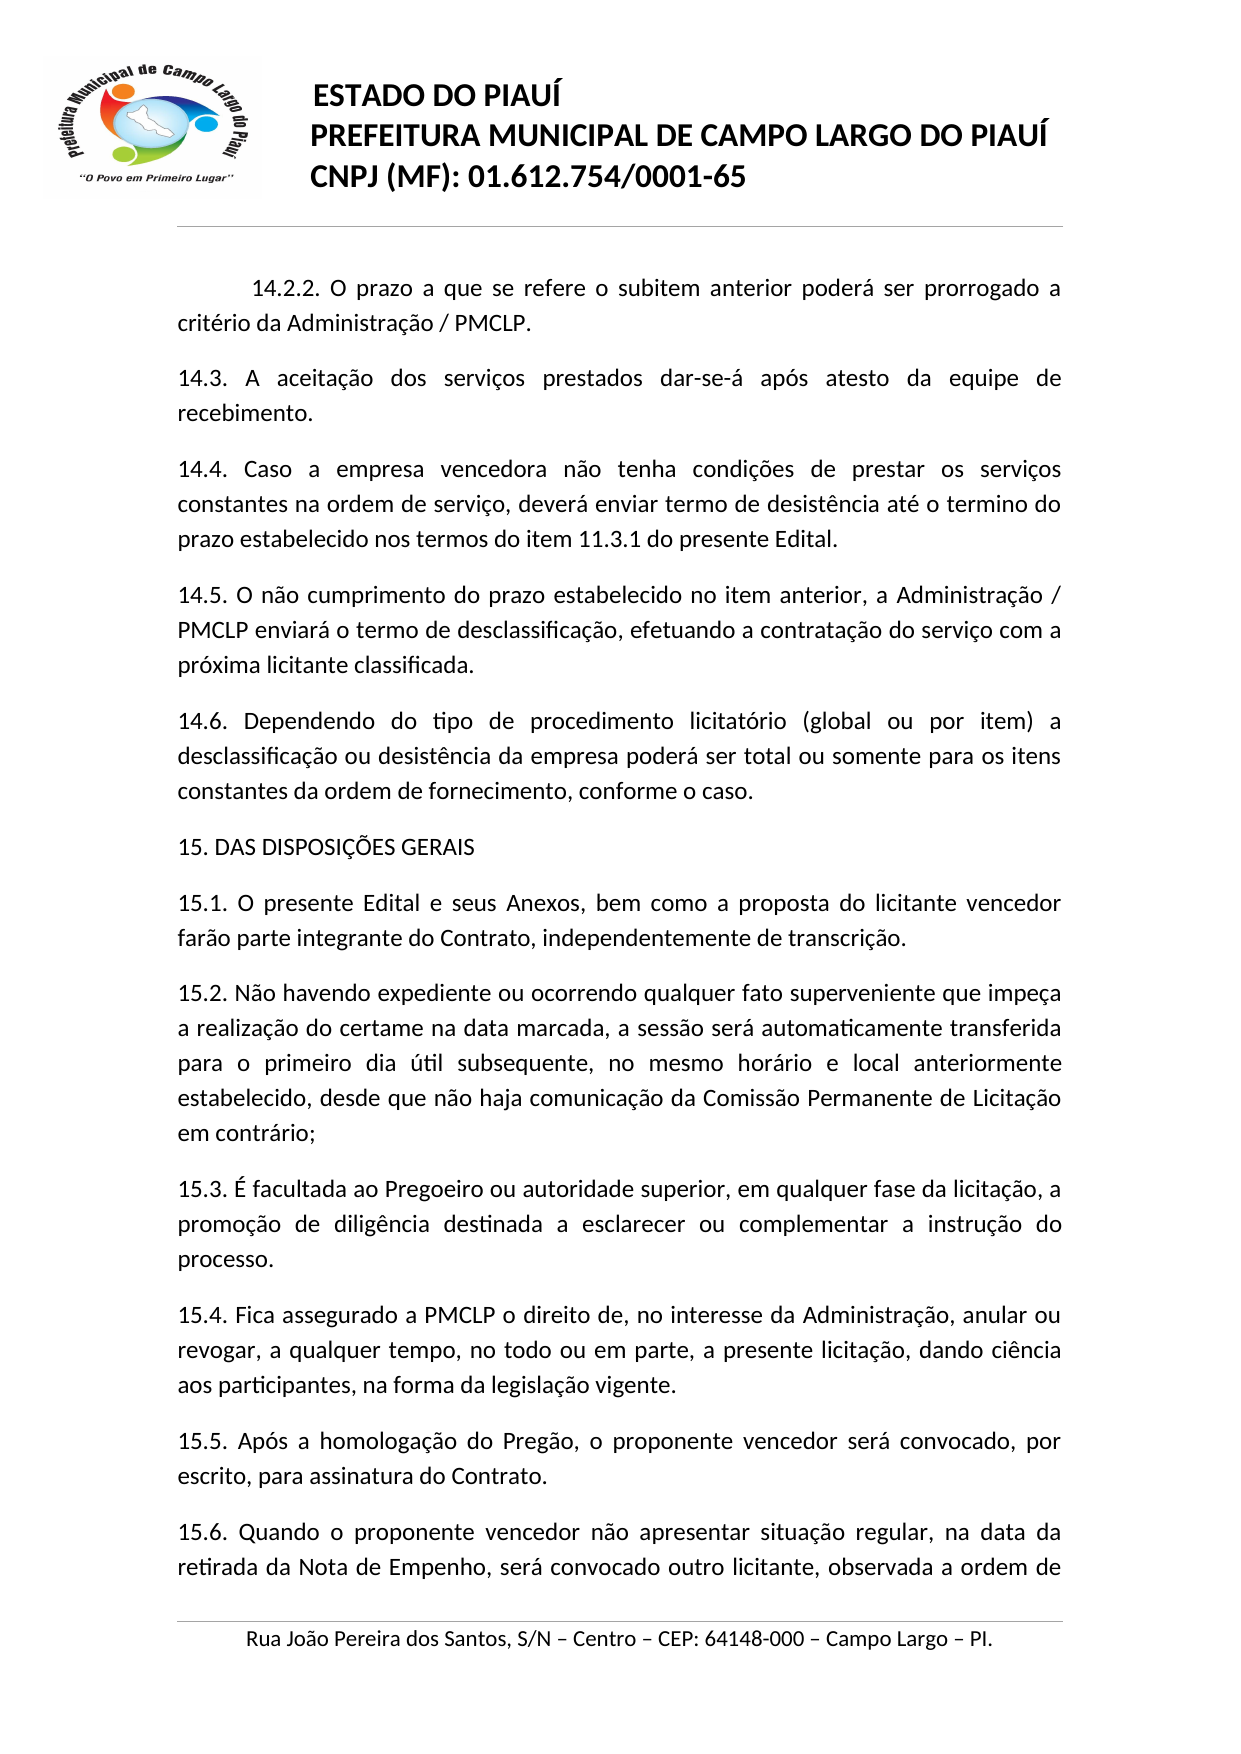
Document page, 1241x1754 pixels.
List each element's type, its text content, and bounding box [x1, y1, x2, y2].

text 15.3. É facultada ao Pregoeiro ou autoridade superior, em qualquer fase da licitação, a promoção de diligência destinada a esclarecer ou complementar a instrução do processo. [177, 1173, 1063, 1274]
text 15. DAS DISPOSIÇÕES GERAIS [177, 831, 1063, 861]
text 14.3. A aceitação dos serviços prestados dar-se-á após atesto da equipe de recebimento. [177, 363, 1063, 428]
text 15.1. O presente Edital e seus Anexos, bem como a proposta do licitante vencedor farão parte integrante do Contrato, independentemente de transcrição. [177, 887, 1063, 952]
text 14.4. Caso a empresa vencedora não tenha condições de prestar os serviços constantes na ordem de serviço, deverá enviar termo de desistência até o termino do prazo estabelecido nos termos do item 11.3.1 do presente Edital. [177, 453, 1063, 554]
text 14.6. Dependendo do tipo de procedimento licitatório (global ou por item) a desclassificação ou desistência da empresa poderá ser total ou somente para os itens constantes da ordem de fornecimento, conforme o caso. [177, 705, 1063, 806]
text 14.5. O não cumprimento do prazo estabelecido no item anterior, a Administração / PMCLP enviará o termo de desclassificação, efetuando a contratação do serviço com a próxima licitante classificada. [177, 579, 1063, 680]
text 15.4. Fica assegurado a PMCLP o direito de, no interesse da Administração, anular ou revogar, a qualquer tempo, no todo ou em parte, a presente licitação, dando ciência aos participantes, na forma da legislação vigente. [177, 1299, 1063, 1400]
picture [43, 56, 263, 199]
text 15.5. Após a homologação do Pregão, o proponente vencedor será convocado, por escrito, para assinatura do Contrato. [177, 1425, 1063, 1491]
text 14.2.2. O prazo a que se refere o subitem anterior poderá ser prorrogado a critério da Administração / PMCLP. [177, 272, 1063, 337]
text 15.2. Não havendo expediente ou ocorrendo qualquer fato superveniente que impeça a realização do certame na data marcada, a sessão será automaticamente transferida para o primeiro dia útil subsequente, no mesmo horário e local anteriormente estabelecido, desde que não haja comunicação da Comissão Permanente de Licitação em contrário; [177, 978, 1063, 1148]
